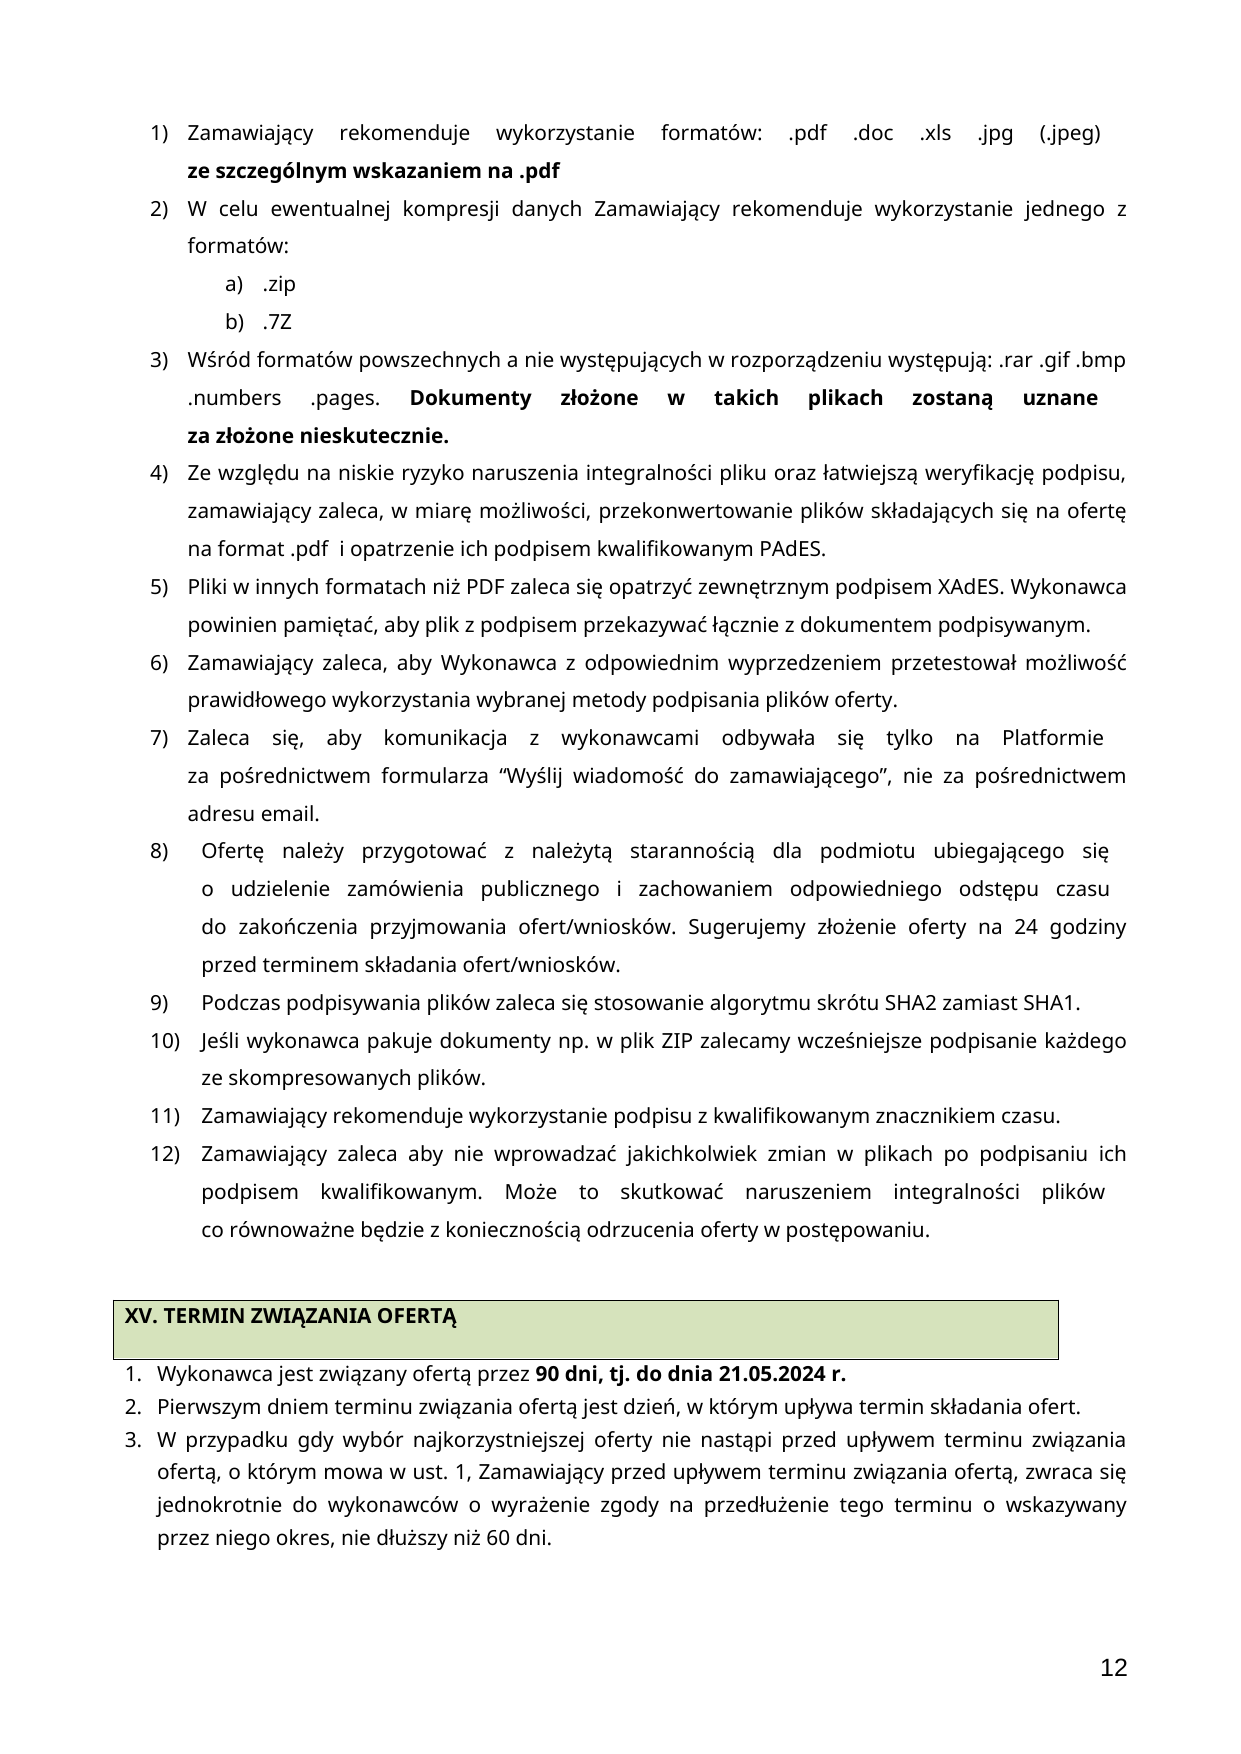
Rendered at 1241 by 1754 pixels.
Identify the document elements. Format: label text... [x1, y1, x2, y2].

list .zip [225, 269, 1128, 298]
list Pliki w innych formatach niż PDF zaleca się opatrzyć zewnętrznym podpisem XAdES. Wykonawca powinien pamiętać, aby plik z podpisem przekazywać łącznie z dokumentem podpisywanym. [150, 572, 1128, 638]
list W celu ewentualnej kompresji danych Zamawiający rekomenduje wykorzystanie jednego z formatów: [150, 194, 1128, 260]
list W przypadku gdy wybór najkorzystniejszej oferty nie nastąpi przed upływem terminu związania ofertą, o którym mowa w ust. 1, Zamawiający przed upływem terminu związania ofertą, zwraca się jednokrotnie do wykonawców o wyrażenie zgody na przedłużenie tego terminu o wskazywany przez niego okres, nie dłuższy niż 60 dni. [142, 1425, 1128, 1551]
list Wykonawca jest związany ofertą przez 90 dni, tj. do dnia 21.05.2024 r. [142, 1359, 1128, 1388]
list Zamawiający rekomenduje wykorzystanie formatów: .pdf .doc .xls .jpg (.jpeg) ze szczególnym wskazaniem na .pdf [150, 118, 1128, 184]
list Zamawiający rekomenduje wykorzystanie podpisu z kwalifikowanym znacznikiem czasu. [150, 1101, 1128, 1130]
list Wśród formatów powszechnych a nie występujących w rozporządzeniu występują: .rar .gif .bmp .numbers .pages. Dokumenty złożone w takich plikach zostaną uznane za złożone nieskutecznie. [150, 345, 1128, 449]
list Ofertę należy przygotować z należytą starannością dla podmiotu ubiegającego się o udzielenie zamówienia publicznego i zachowaniem odpowiedniego odstępu czasu do zakończenia przyjmowania ofert/wniosków. Sugerujemy złożenie oferty na 24 godziny przed terminem składania ofert/wniosków. [150, 837, 1128, 978]
table_header XV. TERMIN ZWIĄZANIA OFERTĄ [114, 1301, 1058, 1358]
list Podczas podpisywania plików zaleca się stosowanie algorytmu skrótu SHA2 zamiast SHA1. [150, 988, 1128, 1016]
list Jeśli wykonawca pakuje dokumenty np. w plik ZIP zalecamy wcześniejsze podpisanie każdego ze skompresowanych plików. [150, 1026, 1128, 1092]
list Zaleca się, aby komunikacja z wykonawcami odbywała się tylko na Platformie za pośrednictwem formularza “Wyślij wiadomość do zamawiającego”, nie za pośrednictwem adresu email. [150, 723, 1128, 827]
list .7Z [225, 307, 1128, 336]
list Zamawiający zaleca aby nie wprowadzać jakichkolwiek zmian w plikach po podpisaniu ich podpisem kwalifikowanym. Może to skutkować naruszeniem integralności plików co równoważne będzie z koniecznością odrzucenia oferty w postępowaniu. [150, 1139, 1128, 1243]
list Pierwszym dniem terminu związania ofertą jest dzień, w którym upływa termin składania ofert. [142, 1392, 1128, 1421]
list Ze względu na niskie ryzyko naruszenia integralności pliku oraz łatwiejszą weryfikację podpisu, zamawiający zaleca, w miarę możliwości, przekonwertowanie plików składających się na ofertę na format .pdf i opatrzenie ich podpisem kwalifikowanym PAdES. [150, 458, 1128, 563]
list Zamawiający zaleca, aby Wykonawca z odpowiednim wyprzedzeniem przetestował możliwość prawidłowego wykorzystania wybranej metody podpisania plików oferty. [150, 648, 1128, 714]
